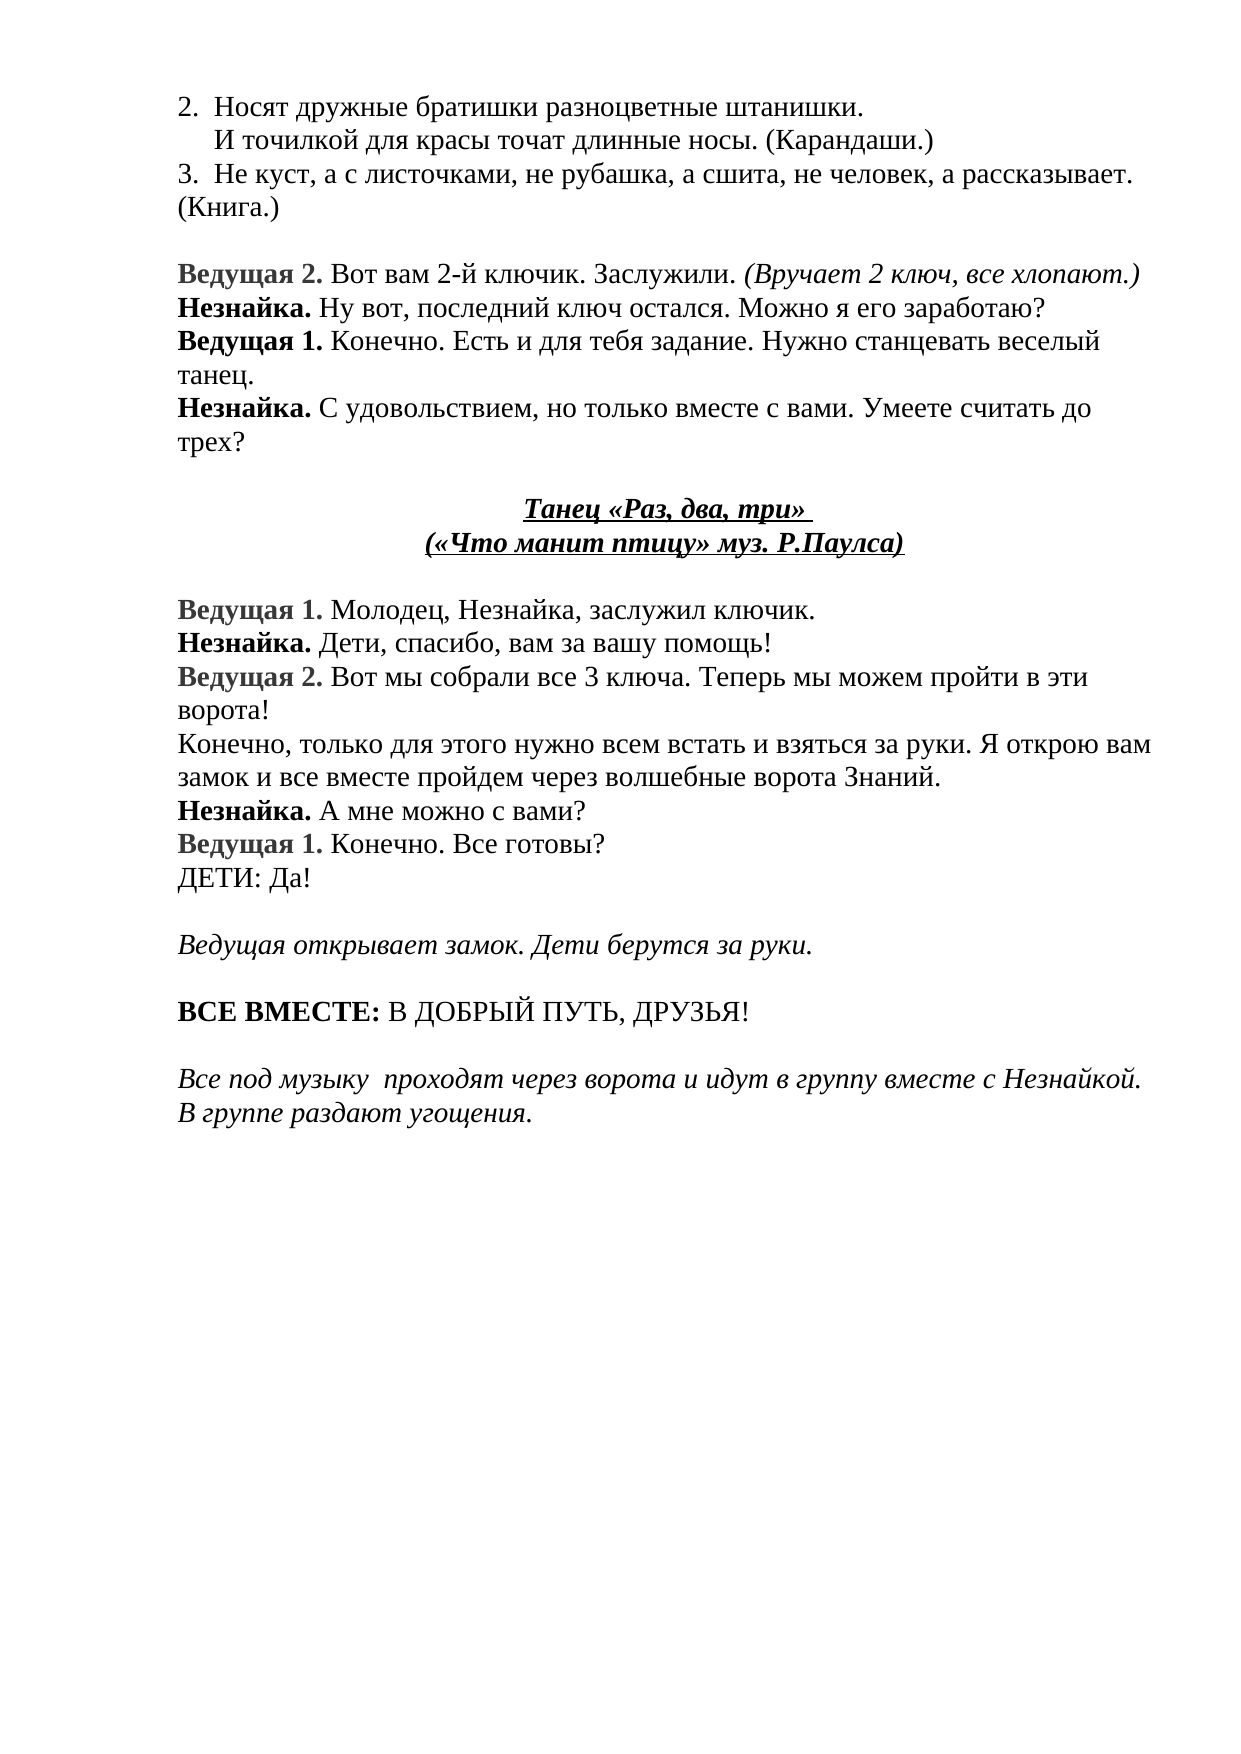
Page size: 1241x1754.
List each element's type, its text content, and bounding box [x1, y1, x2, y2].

text 2. Носят дружные братишки разноцветные штанишки. [177, 89, 1152, 122]
text ДЕТИ: Да! [177, 860, 1152, 894]
text Танец «Раз, два, три» [177, 491, 1152, 525]
text И точилкой для красы точат длинные носы. (Карандаши.) [177, 122, 1152, 156]
text Незнайка. С удовольствием, но только вместе с вами. Умеете считать до трех? [177, 391, 1152, 458]
text Незнайка. Ну вот, последний ключ остался. Можно я его заработаю? [177, 290, 1152, 323]
text Конечно, только для этого нужно всем встать и взяться за руки. Я открою вам замок и все вместе пройдем через волшебные ворота Знаний. [177, 726, 1152, 793]
text Ведущая открывает замок. Дети берутся за руки. [177, 927, 1152, 961]
text Ведущая 2. Вот вам 2-й ключик. Заслужили. (Вручает 2 ключ, все хлопают.) [177, 256, 1152, 290]
text Незнайка. А мне можно с вами? [177, 793, 1152, 827]
text Все под музыку проходят через ворота и идут в группу вместе с Незнайкой. В группе раздают угощения. [177, 1061, 1152, 1128]
text ВСЕ ВМЕСТЕ: В ДОБРЫЙ ПУТЬ, ДРУЗЬЯ! [177, 994, 1152, 1028]
text Ведущая 1. Конечно. Все готовы? [177, 827, 1152, 860]
text 3. Не куст, а с листочками, не рубашка, а сшита, не человек, а рассказывает. (Книга.) [177, 156, 1152, 223]
text Ведущая 2. Вот мы собрали все 3 ключа. Теперь мы можем пройти в эти ворота! [177, 659, 1152, 726]
text («Что манит птицу» муз. Р.Паулса) [177, 525, 1152, 558]
text Ведущая 1. Конечно. Есть и для тебя задание. Нужно станцевать веселый танец. [177, 323, 1152, 391]
text Незнайка. Дети, спасибо, вам за вашу помощь! [177, 625, 1152, 659]
text Ведущая 1. Молодец, Незнайка, заслужил ключик. [177, 592, 1152, 625]
